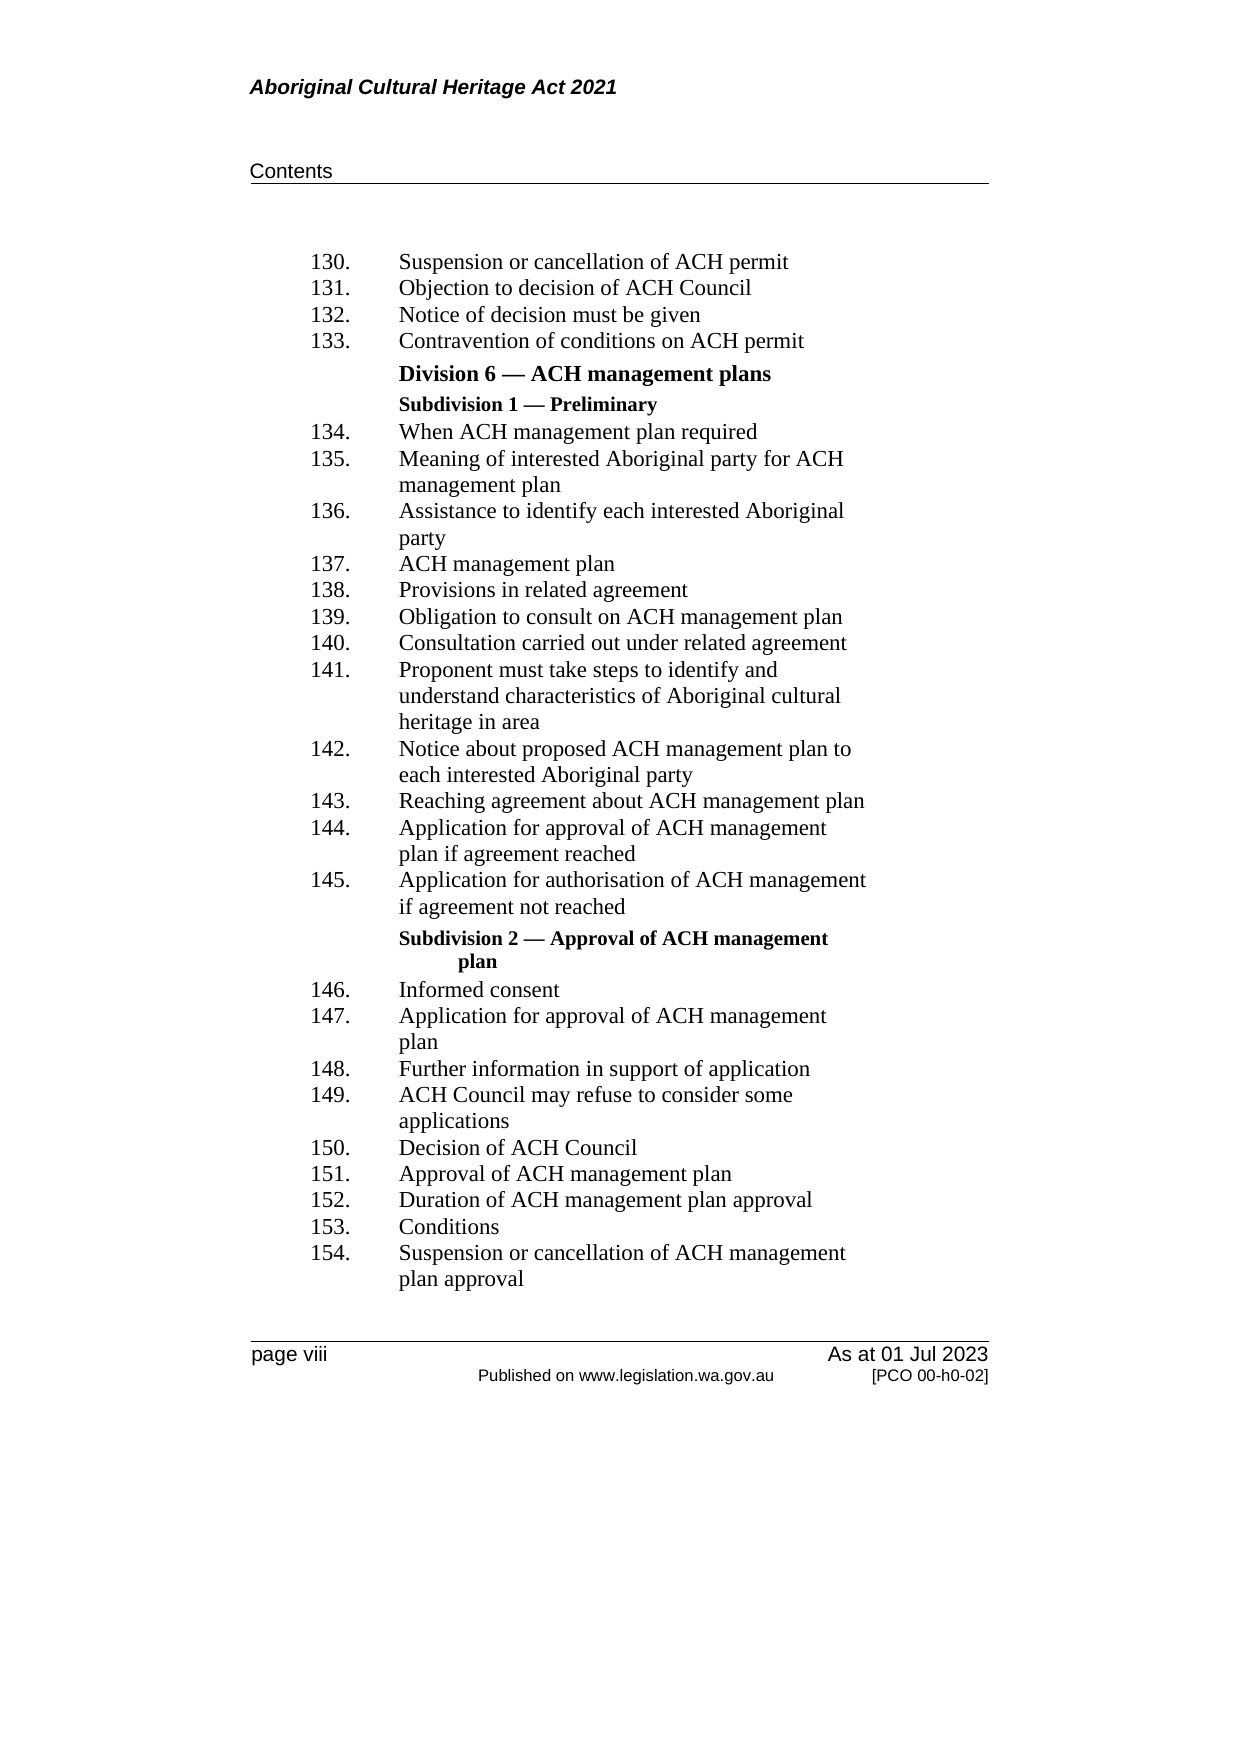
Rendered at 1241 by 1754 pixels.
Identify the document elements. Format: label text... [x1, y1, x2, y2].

text 154. Suspension or cancellation of ACH management plan approval 118 [310, 1239, 871, 1292]
text 147. Application for approval of ACH management plan 113 [310, 1002, 871, 1055]
text 133. Contravention of conditions on ACH permit 106 [310, 327, 871, 353]
text 142. Notice about proposed ACH management plan to each interested Aboriginal party 110 [310, 735, 871, 787]
text 136. Assistance to identify each interested Aboriginal party 107 [310, 497, 871, 550]
text 150. Decision of ACH Council 115 [310, 1134, 871, 1160]
text 131. Objection to decision of ACH Council 104 [310, 274, 871, 301]
text 139. Obligation to consult on ACH management plan 110 [310, 603, 871, 629]
text 140. Consultation carried out under related agreement 110 [310, 629, 871, 656]
text 149. ACH Council may refuse to consider some applications 115 [310, 1081, 871, 1134]
text 152. Duration of ACH management plan approval 117 [310, 1186, 871, 1213]
text 146. Informed consent 112 [310, 976, 871, 1002]
text Division 6 — ACH management plans [399, 360, 871, 386]
text 143. Reaching agreement about ACH management plan 111 [310, 787, 871, 814]
text Subdivision 1 — Preliminary [399, 392, 871, 416]
text 153. Conditions 118 [310, 1213, 871, 1239]
text 145. Application for authorisation of ACH management if agreement not reached 112 [310, 866, 871, 919]
text 138. Provisions in related agreement 109 [310, 577, 871, 603]
text 151. Approval of ACH management plan 117 [310, 1160, 871, 1186]
text 132. Notice of decision must be given 105 [310, 301, 871, 327]
text 130. Suspension or cancellation of ACH permit 102 [310, 248, 871, 274]
text 134. When ACH management plan required 106 [310, 418, 871, 445]
text 144. Application for approval of ACH management plan if agreement reached 112 [310, 814, 871, 866]
text 137. ACH management plan 108 [310, 550, 871, 577]
text Subdivision 2 — Approval of ACH management plan [399, 925, 871, 973]
text 135. Meaning of interested Aboriginal party for ACH management plan 107 [310, 445, 871, 497]
text 141. Proponent must take steps to identify and understand characteristics of Aboriginal cultural heritage in area 110 [310, 656, 871, 735]
text 148. Further information in support of application 114 [310, 1055, 871, 1081]
